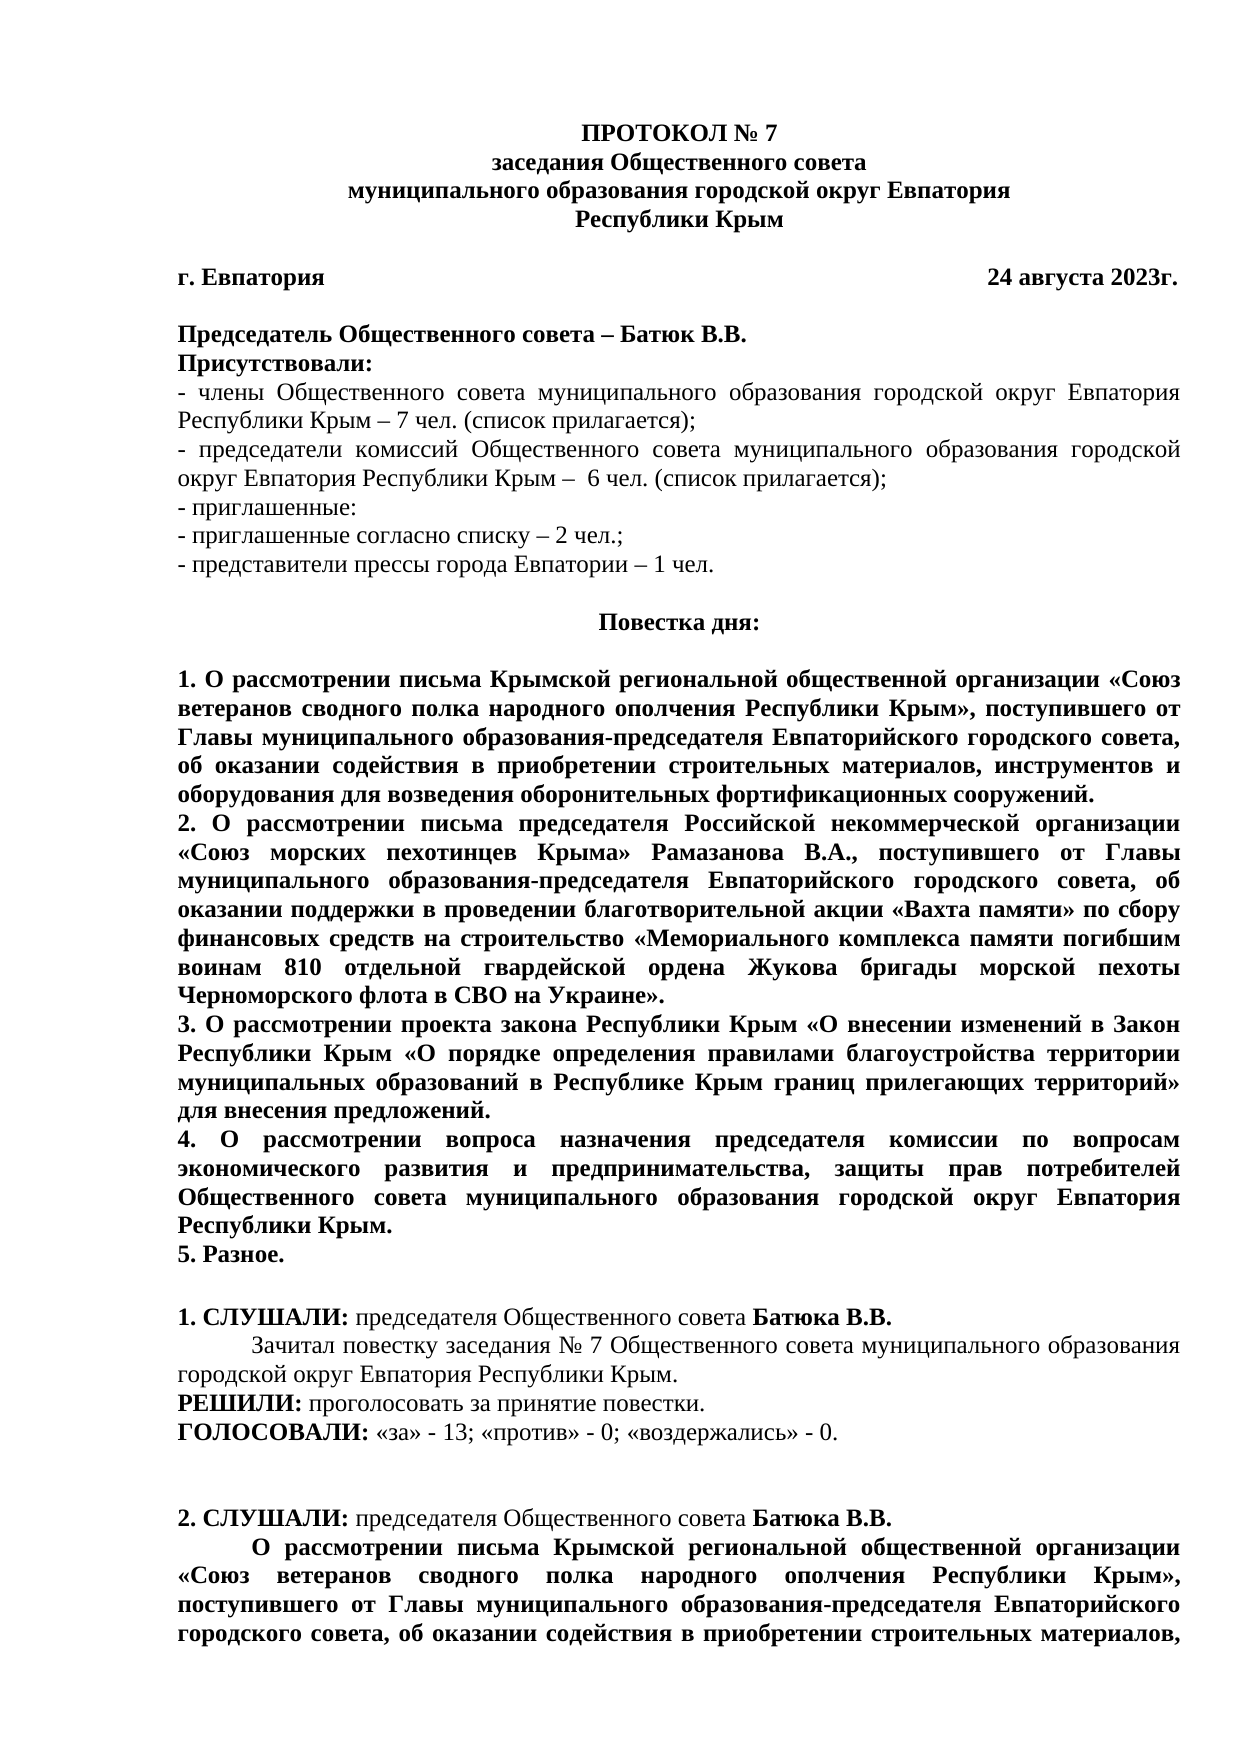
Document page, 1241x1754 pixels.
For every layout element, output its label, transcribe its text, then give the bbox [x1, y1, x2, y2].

text заседания Общественного совета [177, 147, 1181, 176]
text 1. СЛУШАЛИ: председателя Общественного совета Батюка В.В. [177, 1302, 1181, 1330]
text Присутствовали: [177, 348, 1181, 377]
text 5. Разное. [177, 1239, 1181, 1268]
text - приглашенные согласно списку – 2 чел.; [192, 521, 1181, 549]
text 3. О рассмотрении проекта закона Республики Крым «О внесении изменений в Закон Республики Крым «О порядке определения правилами благоустройства территории муниципальных образований в Республике Крым границ прилегающих территорий» для внесения предложений. [177, 1009, 1181, 1124]
text РЕШИЛИ: проголосовать за принятие повестки. [177, 1388, 1181, 1417]
text 1. О рассмотрении письма Крымской региональной общественной организации «Союз ветеранов сводного полка народного ополчения Республики Крым», поступившего от Главы муниципального образования-председателя Евпаторийского городского совета, об оказании содействия в приобретении строительных материалов, инструментов и оборудования для возведения оборонительных фортификационных сооружений. [177, 664, 1181, 808]
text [177, 1532, 1181, 1647]
text - председатели комиссий Общественного совета муниципального образования городской округ Евпатория Республики Крым – 6 чел. (список прилагается); [177, 434, 1181, 492]
text 2. О рассмотрении письма председателя Российской некоммерческой организации «Союз морских пехотинцев Крыма» Рамазанова В.А., поступившего от Главы муниципального образования-председателя Евпаторийского городского совета, об оказании поддержки в проведении благотворительной акции «Вахта памяти» по сбору финансовых средств на строительство «Мемориального комплекса памяти погибшим воинам 810 отдельной гвардейской ордена Жукова бригады морской пехоты Черноморского флота в СВО на Украине». [177, 808, 1181, 1009]
text г. Евпатория 24 августа 2023г. [177, 262, 1181, 291]
text - представители прессы города Евпатории – 1 чел. [177, 549, 1181, 578]
text - члены Общественного совета муниципального образования городской округ Евпатория Республики Крым – 7 чел. (список прилагается); [177, 377, 1181, 434]
text ГОЛОСОВАЛИ: «за» - 13; «против» - 0; «воздержались» - 0. [177, 1417, 1181, 1445]
text 2. СЛУШАЛИ: председателя Общественного совета Батюка В.В. [177, 1503, 1181, 1532]
text ПРОТОКОЛ № 7 [177, 118, 1181, 147]
text муниципального образования городской округ Евпатория [177, 176, 1181, 204]
text Повестка дня: [177, 607, 1181, 636]
text - приглашенные: [177, 492, 1181, 521]
text Председатель Общественного совета – Батюк В.В. [177, 319, 1181, 348]
text Республики Крым [177, 204, 1181, 233]
text 4. О рассмотрении вопроса назначения председателя комиссии по вопросам экономического развития и предпринимательства, защиты прав потребителей Общественного совета муниципального образования городской округ Евпатория Республики Крым. [177, 1124, 1181, 1239]
text Зачитал повестку заседания № 7 Общественного совета муниципального образования городской округ Евпатория Республики Крым. [177, 1330, 1181, 1388]
